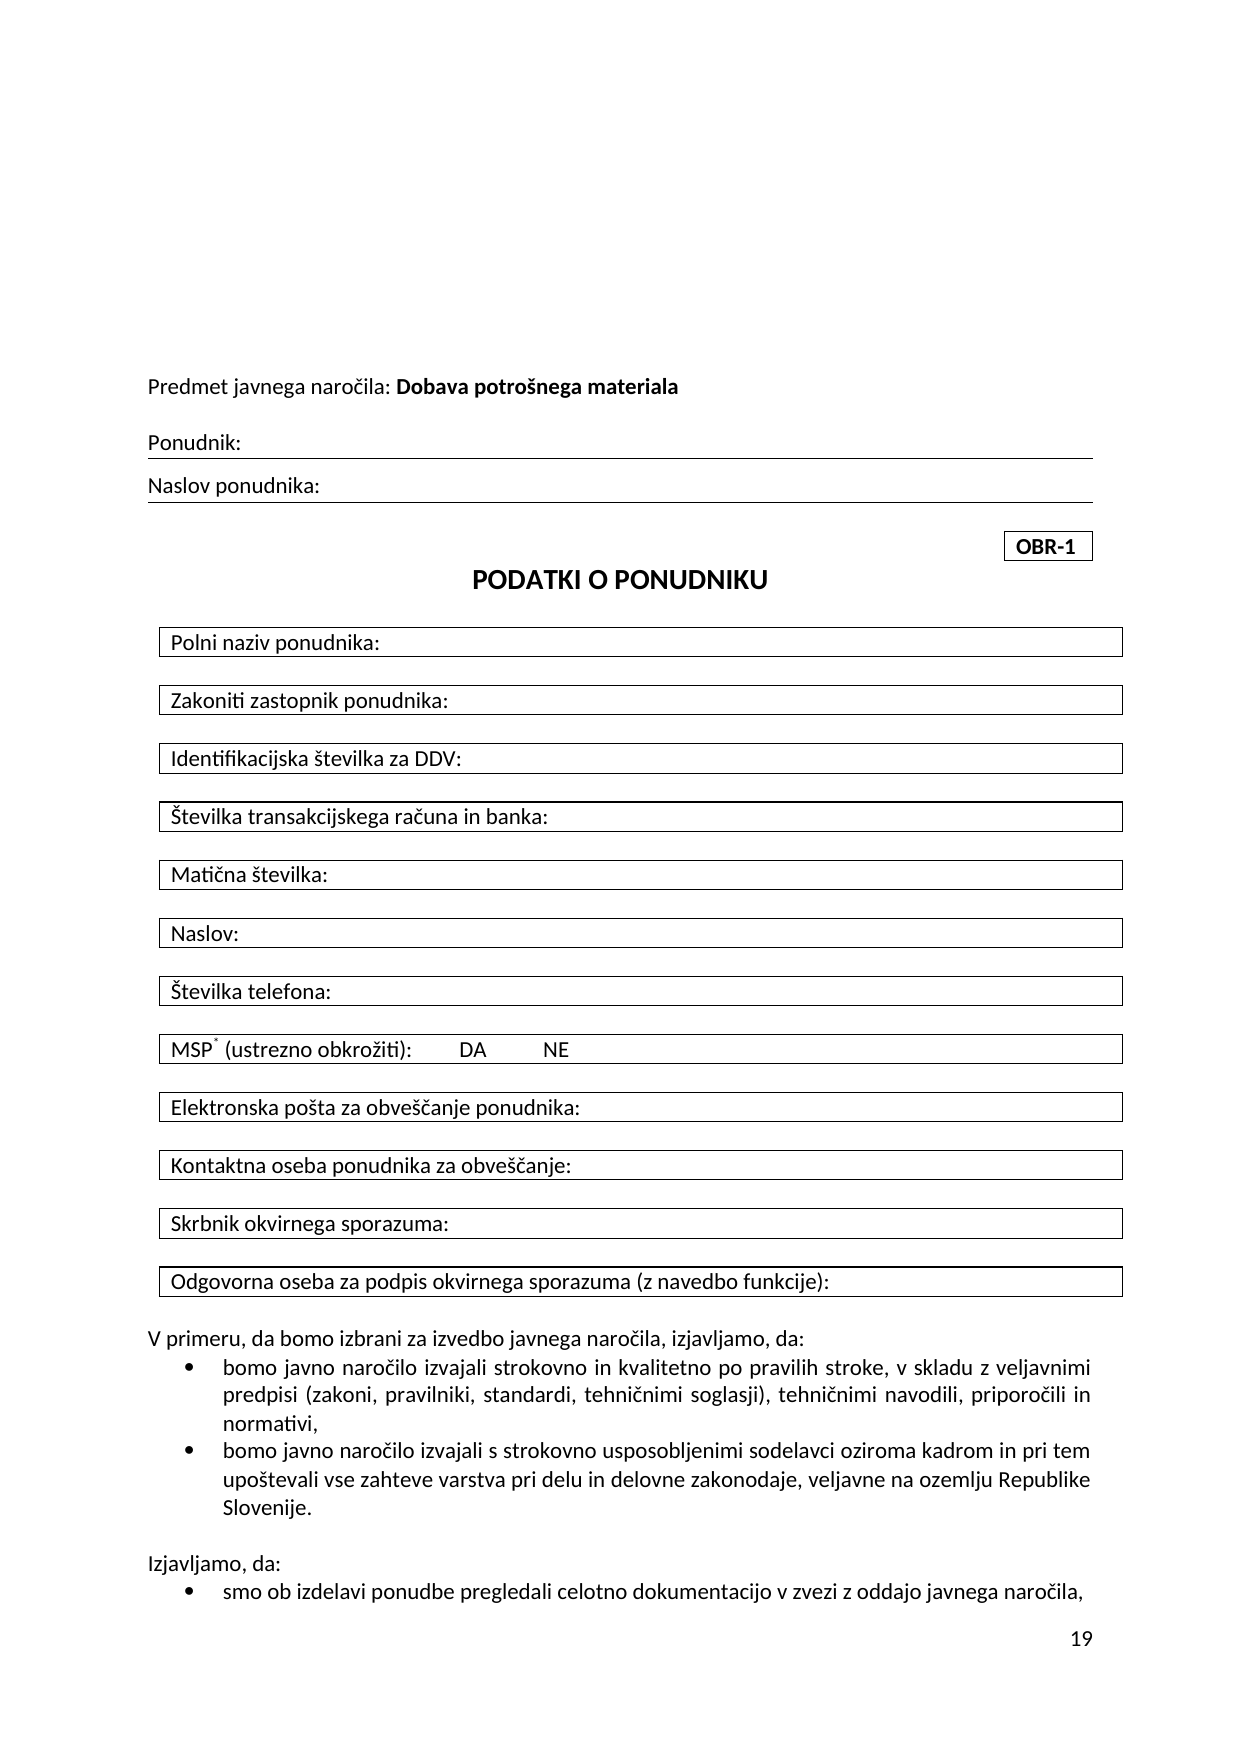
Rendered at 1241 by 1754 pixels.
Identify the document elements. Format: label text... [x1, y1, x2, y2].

list smo ob izdelavi ponudbe pregledali celotno dokumentacijo v zvezi z oddajo javnega naročila, [185, 1577, 1093, 1605]
text V primeru, da bomo izbrani za izvedbo javnega naročila, izjavljamo, da: [148, 1324, 1093, 1353]
table_header Elektronska pošta za obveščanje ponudnika: [160, 1093, 1122, 1121]
text PODATKI O PONUDNIKU [148, 561, 1093, 597]
table_header Identifikacijska številka za DDV: [160, 744, 1122, 772]
table_header Številka transakcijskega računa in banka: [160, 803, 1122, 831]
text Ponudnik: [148, 428, 1093, 458]
list bomo javno naročilo izvajali s strokovno usposobljenimi sodelavci oziroma kadrom in pri tem upoštevali vse zahteve varstva pri delu in delovne zakonodaje, veljavne na ozemlju Republike Slovenije. [185, 1437, 1093, 1521]
table_header OBR-1 [1005, 532, 1092, 560]
table_header Zakoniti zastopnik ponudnika: [160, 686, 1122, 714]
table_header Polni naziv ponudnika: [160, 628, 1122, 656]
text Predmet javnega naročila: Dobava potrošnega materiala [148, 372, 1093, 400]
table_header Matična številka: [160, 861, 1122, 889]
table_header Številka telefona: [160, 977, 1122, 1005]
table_header MSP* (ustrezno obkrožiti): DA NE [160, 1035, 1122, 1063]
text Izjavljamo, da: [148, 1549, 1093, 1577]
table_header Kontaktna oseba ponudnika za obveščanje: [160, 1151, 1122, 1179]
list bomo javno naročilo izvajali strokovno in kvalitetno po pravilih stroke, v skladu z veljavnimi predpisi (zakoni, pravilniki, standardi, tehničnimi soglasji), tehničnimi navodili, priporočili in normativi, [185, 1353, 1093, 1437]
table_header Odgovorna oseba za podpis okvirnega sporazuma (z navedbo funkcije): [160, 1268, 1122, 1296]
text Naslov ponudnika: [148, 472, 1093, 502]
table_header Skrbnik okvirnega sporazuma: [160, 1209, 1122, 1237]
table_header Naslov: [160, 919, 1122, 947]
